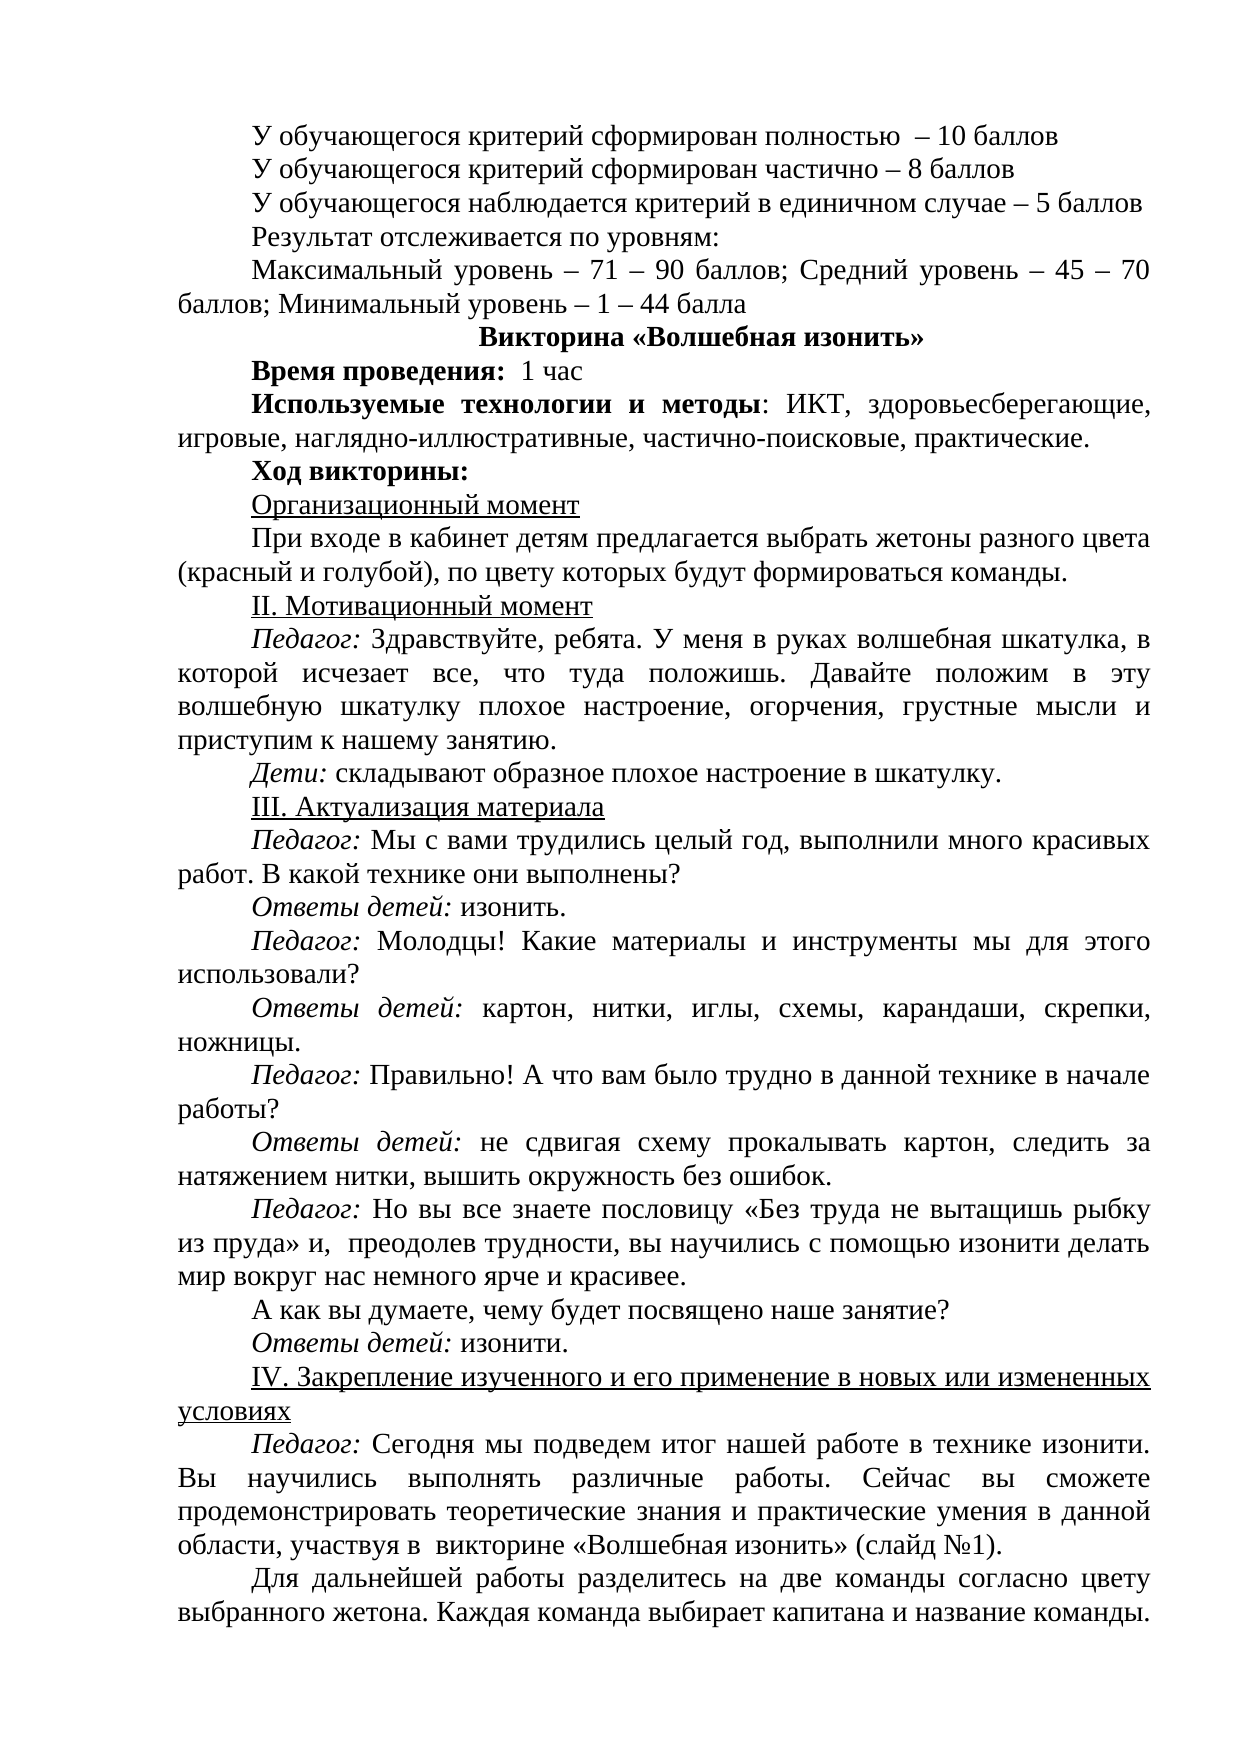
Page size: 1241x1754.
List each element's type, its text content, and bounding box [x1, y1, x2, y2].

text Организационный момент [177, 487, 1152, 521]
text II. Мотивационный момент [177, 588, 1152, 621]
text А как вы думаете, чему будет посвящено наше занятие? [177, 1292, 1152, 1326]
text У обучающегося наблюдается критерий в единичном случае – 5 баллов [177, 185, 1152, 219]
text Педагог: Но вы все знаете пословицу «Без труда не вытащишь рыбку из пруда» и, преодолев трудности, вы научились с помощью изонити делать мир вокруг нас немного ярче и красивее. [177, 1191, 1152, 1292]
text Для дальнейшей работы разделитесь на две команды согласно цвету выбранного жетона. Каждая команда выбирает капитана и название команды. [177, 1560, 1152, 1627]
text Результат отслеживается по уровням: [177, 219, 1152, 252]
text У обучающегося критерий сформирован частично – 8 баллов [177, 152, 1152, 185]
text У обучающегося критерий сформирован полностью – 10 баллов [177, 118, 1152, 152]
text Педагог: Мы с вами трудились целый год, выполнили много красивых работ. В какой технике они выполнены? [177, 822, 1152, 889]
text Ответы детей: не сдвигая схему прокалывать картон, следить за натяжением нитки, вышить окружность без ошибок. [177, 1124, 1152, 1191]
text Педагог: Правильно! А что вам было трудно в данной технике в начале работы? [177, 1057, 1152, 1124]
text Педагог: Сегодня мы подведем итог нашей работе в технике изонити. Вы научились выполнять различные работы. Сейчас вы сможете продемонстрировать теоретические знания и практические умения в данной области, участвуя в викторине «Волшебная изонить» (слайд №1). [177, 1426, 1152, 1560]
text Ответы детей: картон, нитки, иглы, схемы, карандаши, скрепки, ножницы. [177, 990, 1152, 1057]
text Викторина «Волшебная изонить» [177, 319, 1152, 353]
text При входе в кабинет детям предлагается выбрать жетоны разного цвета (красный и голубой), по цвету которых будут формироваться команды. [177, 521, 1152, 588]
text Педагог: Здравствуйте, ребята. У меня в руках волшебная шкатулка, в которой исчезает все, что туда положишь. Давайте положим в эту волшебную шкатулку плохое настроение, огорчения, грустные мысли и приступим к нашему занятию. [177, 621, 1152, 755]
text III. Актуализация материала [177, 789, 1152, 822]
text Время проведения: 1 час [177, 353, 1152, 386]
text Педагог: Молодцы! Какие материалы и инструменты мы для этого использовали? [177, 923, 1152, 990]
text IV. Закрепление изученного и его применение в новых или измененных условиях [177, 1359, 1152, 1426]
text Ответы детей: изонити. [177, 1326, 1152, 1359]
text Максимальный уровень – 71 – 90 баллов; Средний уровень – 45 – 70 баллов; Минимальный уровень – 1 – 44 балла [177, 252, 1152, 319]
text Используемые технологии и методы: ИКТ, здоровьесберегающие, игровые, наглядно-иллюстративные, частично-поисковые, практические. [177, 386, 1152, 453]
text Ответы детей: изонить. [177, 889, 1152, 923]
text Ход викторины: [177, 453, 1152, 487]
text Дети: складывают образное плохое настроение в шкатулку. [177, 755, 1152, 789]
